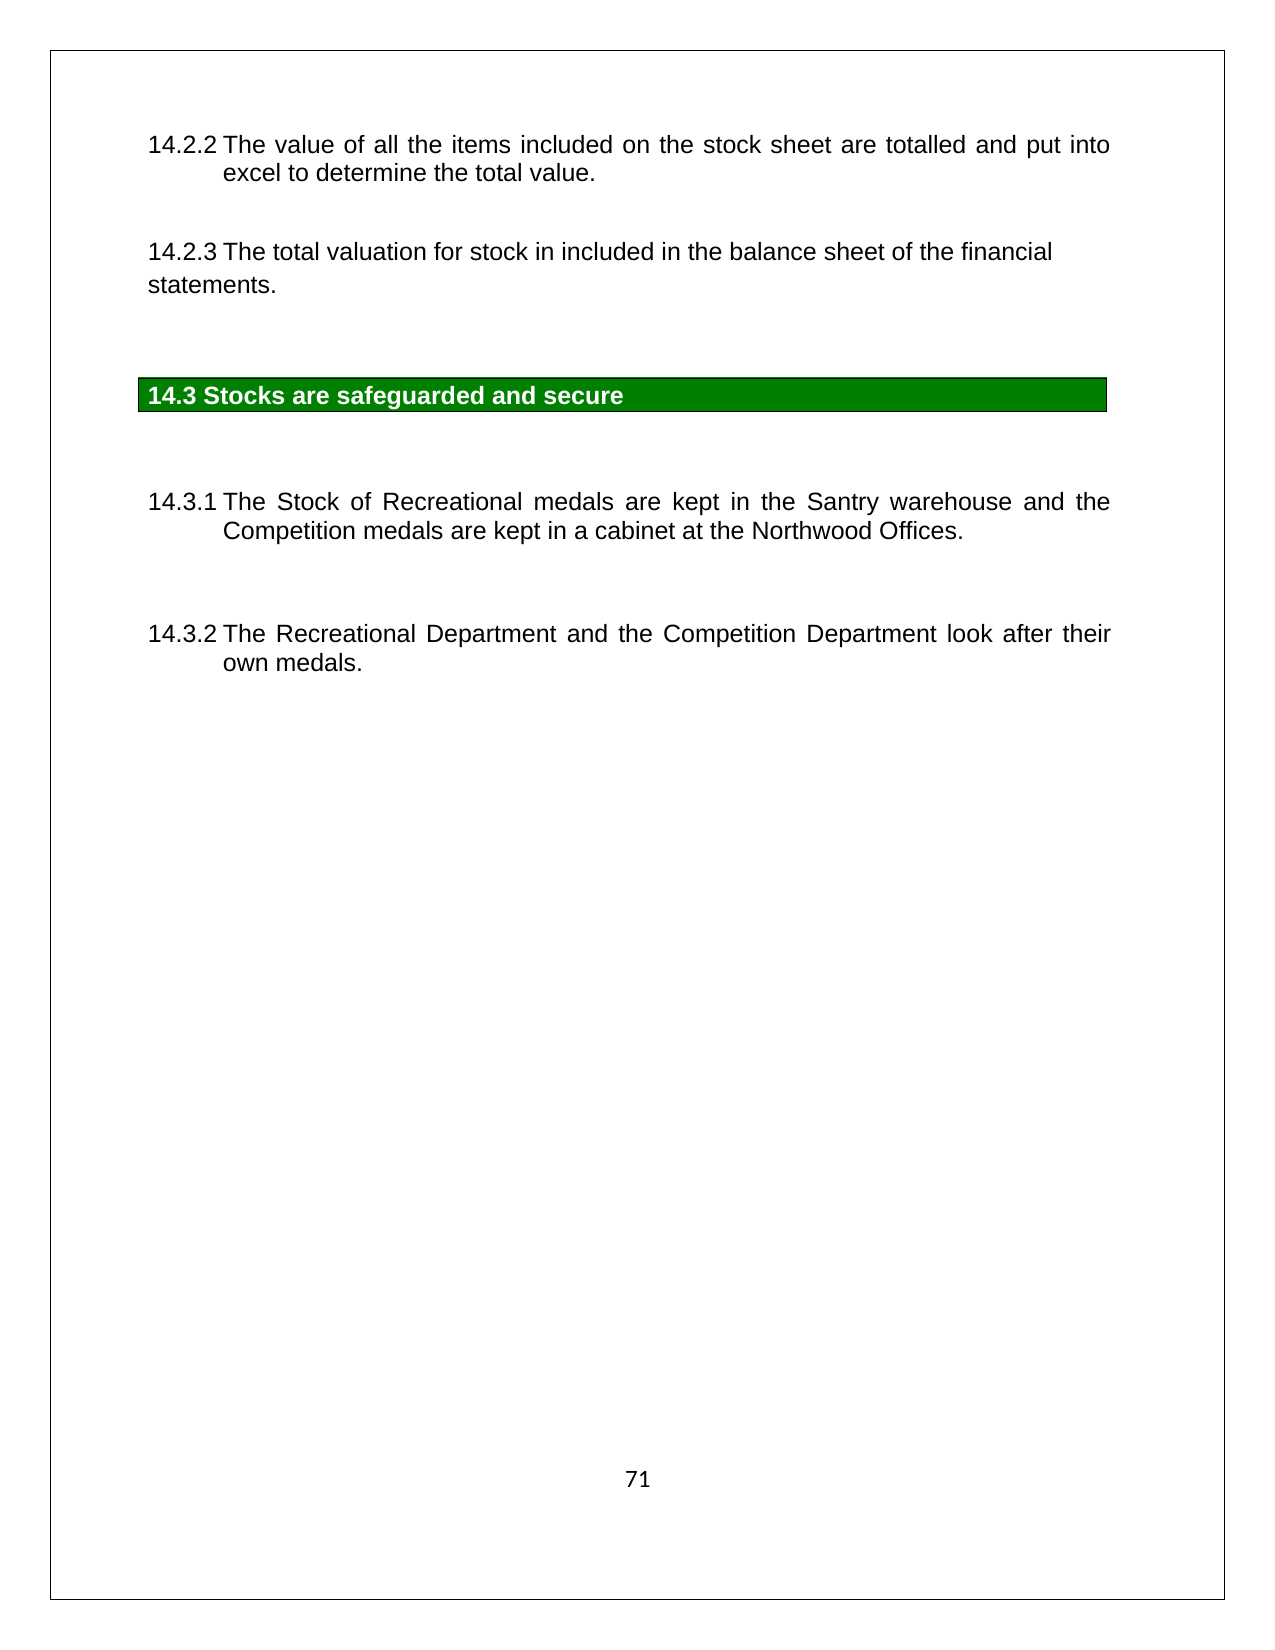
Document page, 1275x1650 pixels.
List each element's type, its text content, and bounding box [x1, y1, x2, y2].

text 14.3.2 The Recreational Department and the Competition Department look after their own medals. [148, 619, 1113, 677]
text 14.3.1 The Stock of Recreational medals are kept in the Santry warehouse and the Competition medals are kept in a cabinet at the Northwood Offices. [148, 487, 1113, 545]
text 14.3 Stocks are safeguarded and secure [139, 379, 1106, 411]
text 14.2.2 The value of all the items included on the stock sheet are totalled and put into excel to determine the total value. [148, 130, 1113, 187]
text 14.2.3 The total valuation for stock in included in the balance sheet of the financial statements. [148, 237, 1127, 298]
